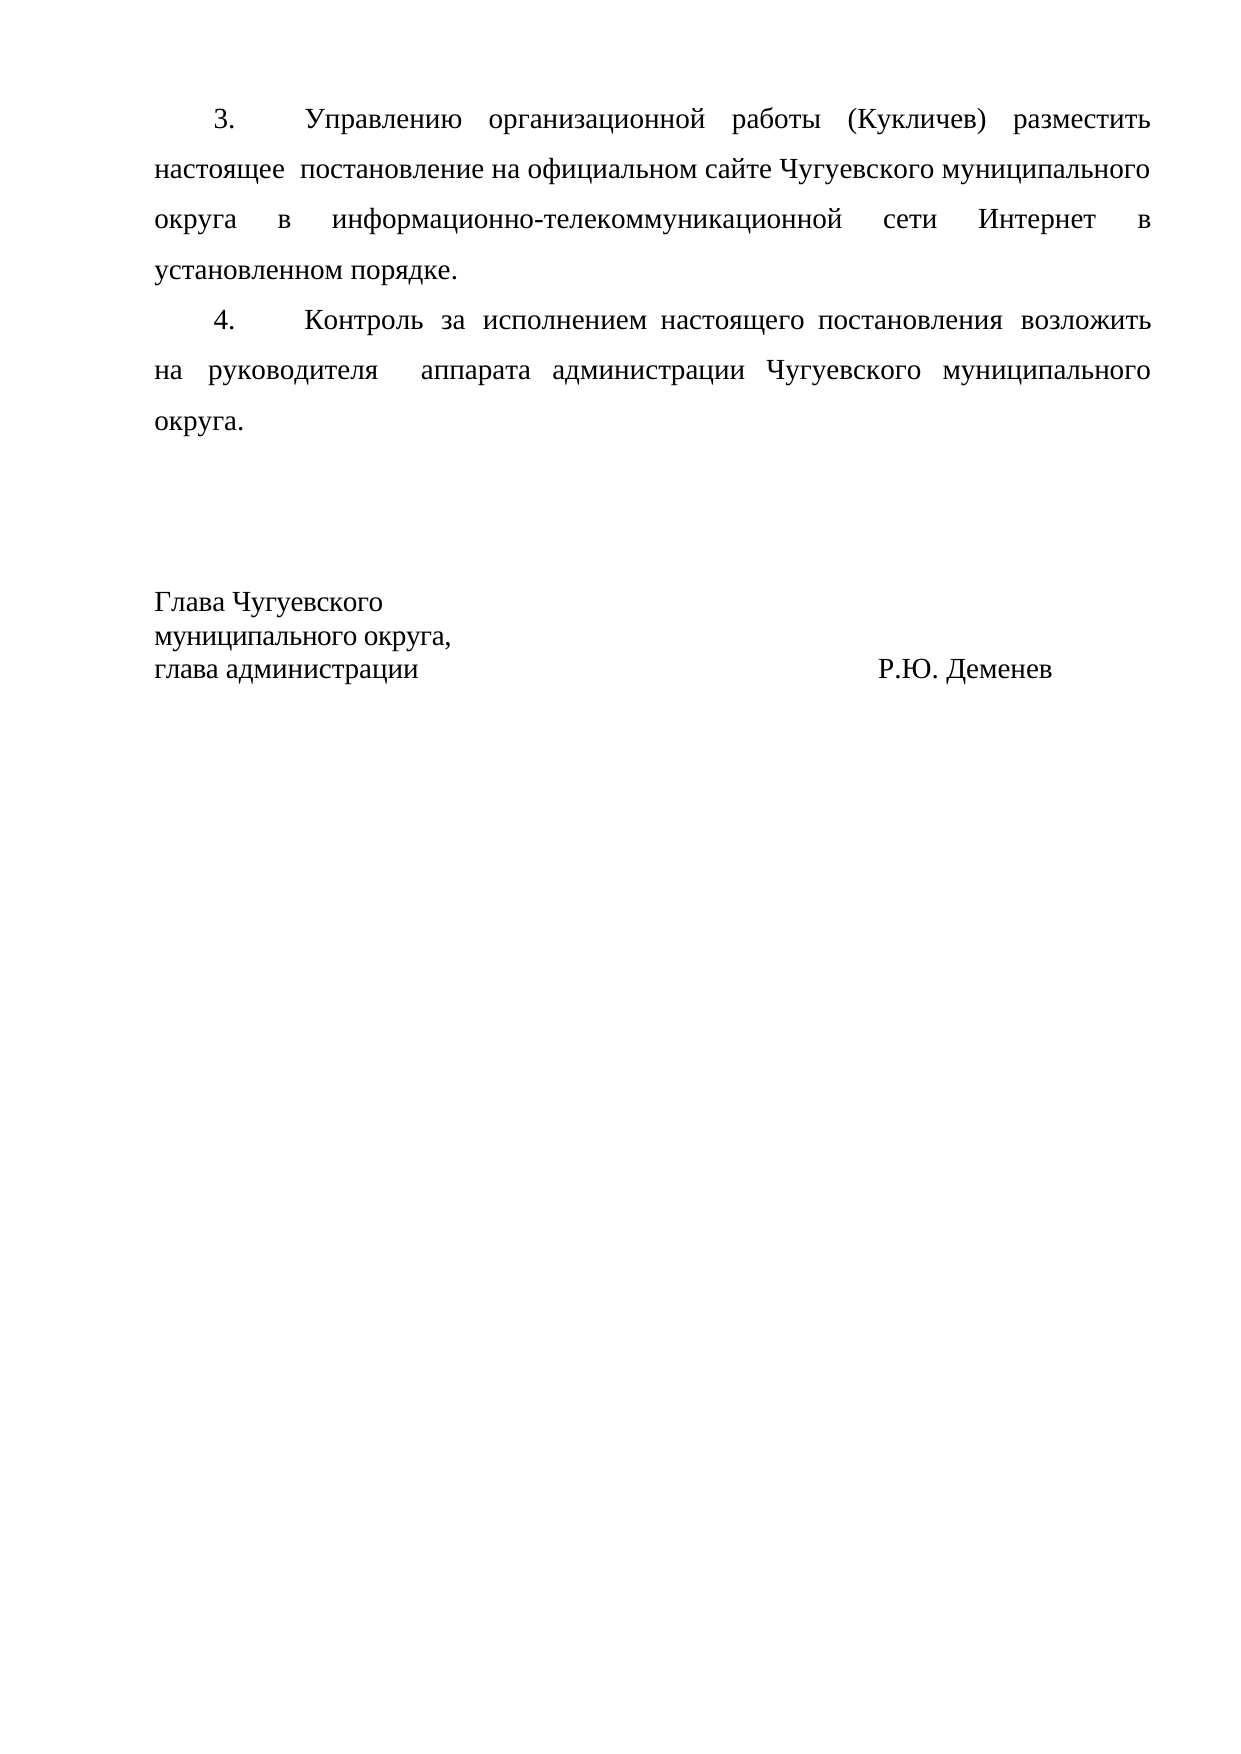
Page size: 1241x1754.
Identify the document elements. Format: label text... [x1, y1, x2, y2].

list Управлению организационной работы (Кукличев) разместить настоящее постановление на официальном сайте Чугуевского муниципального округа в информационно-телекоммуникационной сети Интернет в установленном порядке. [154, 101, 1151, 285]
text глава администрации Р.Ю. Деменев [154, 652, 1169, 685]
text Глава Чугуевского [154, 584, 1169, 618]
list Контроль за исполнением настоящего постановления возложить на руководителя аппарата администрации Чугуевского муниципального округа. [154, 302, 1151, 436]
text муниципального округа, [154, 618, 1169, 652]
